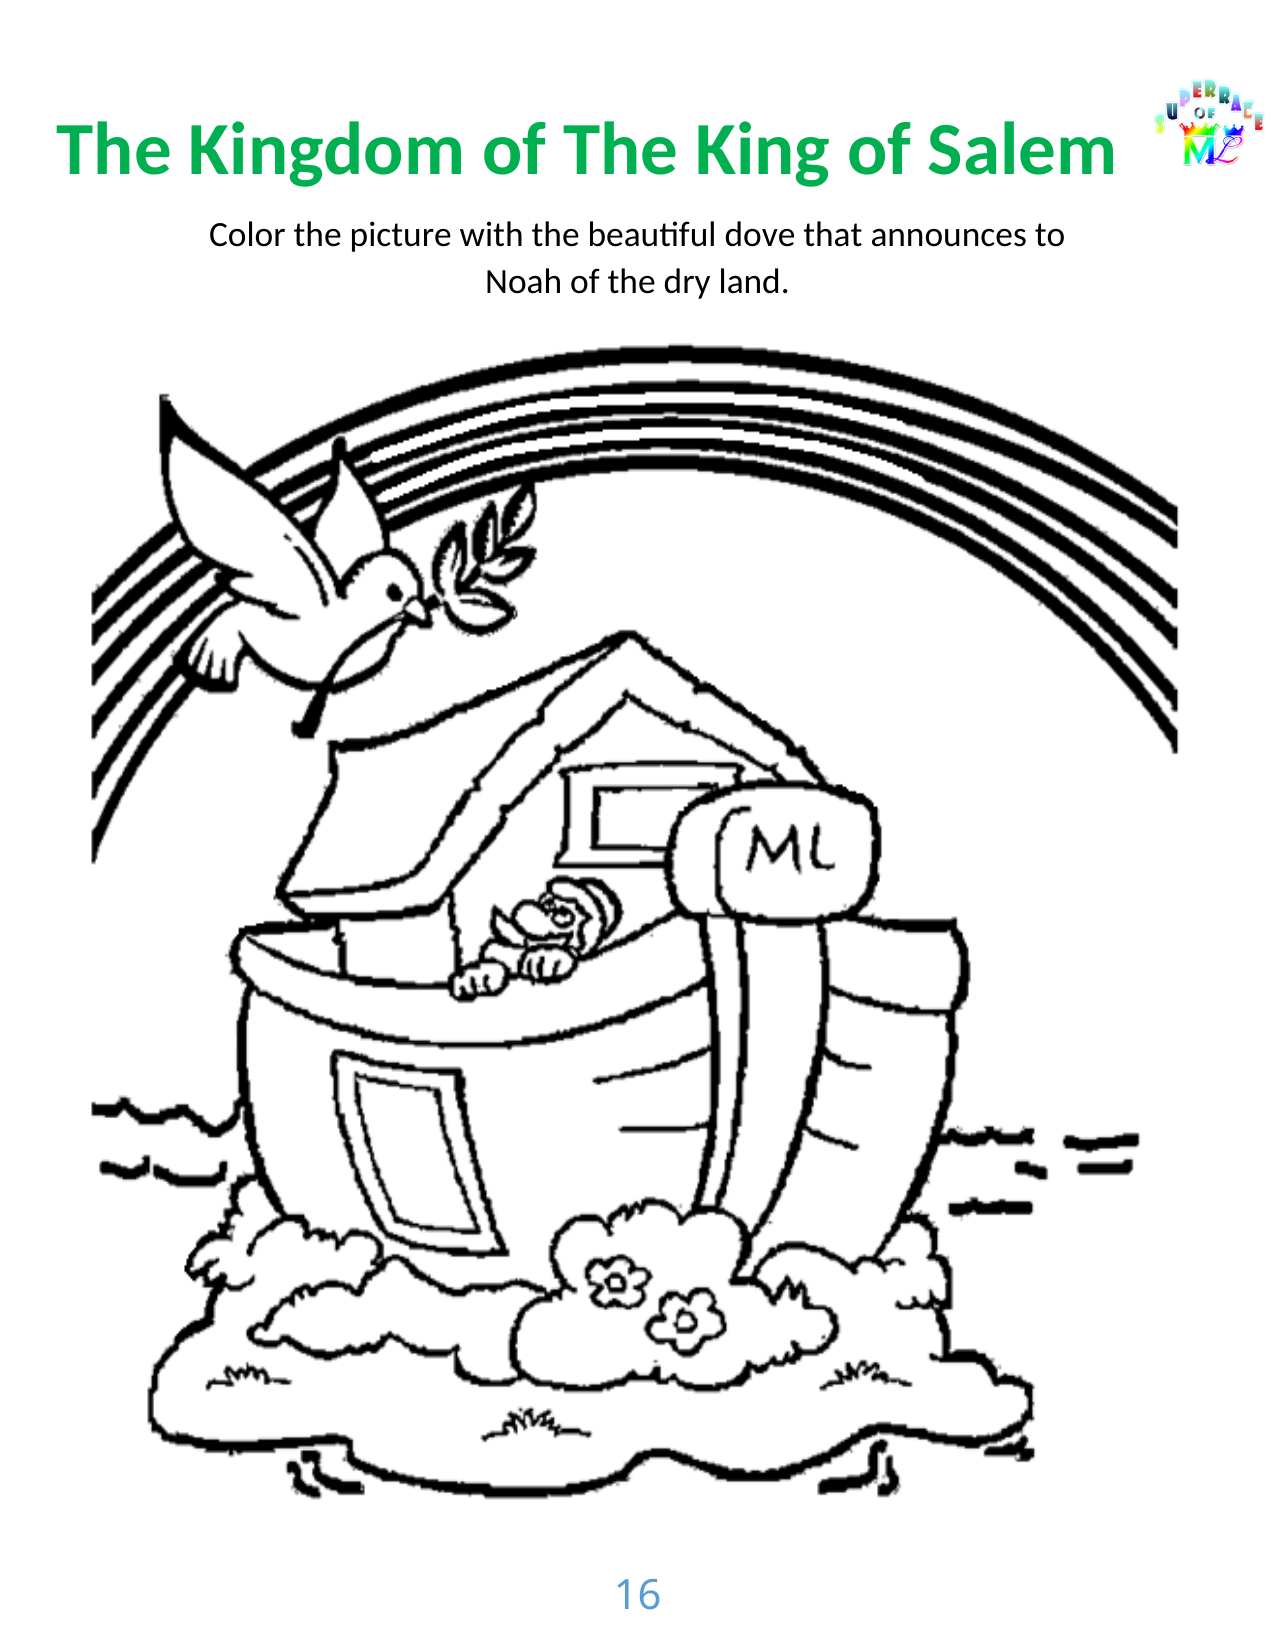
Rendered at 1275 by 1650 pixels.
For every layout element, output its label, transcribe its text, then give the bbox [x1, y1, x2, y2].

picture [1152, 75, 1267, 175]
picture [65, 322, 1207, 1546]
text Color the picture with the beautiful dove that announces to Noah of the dry land. [66, 212, 1209, 302]
